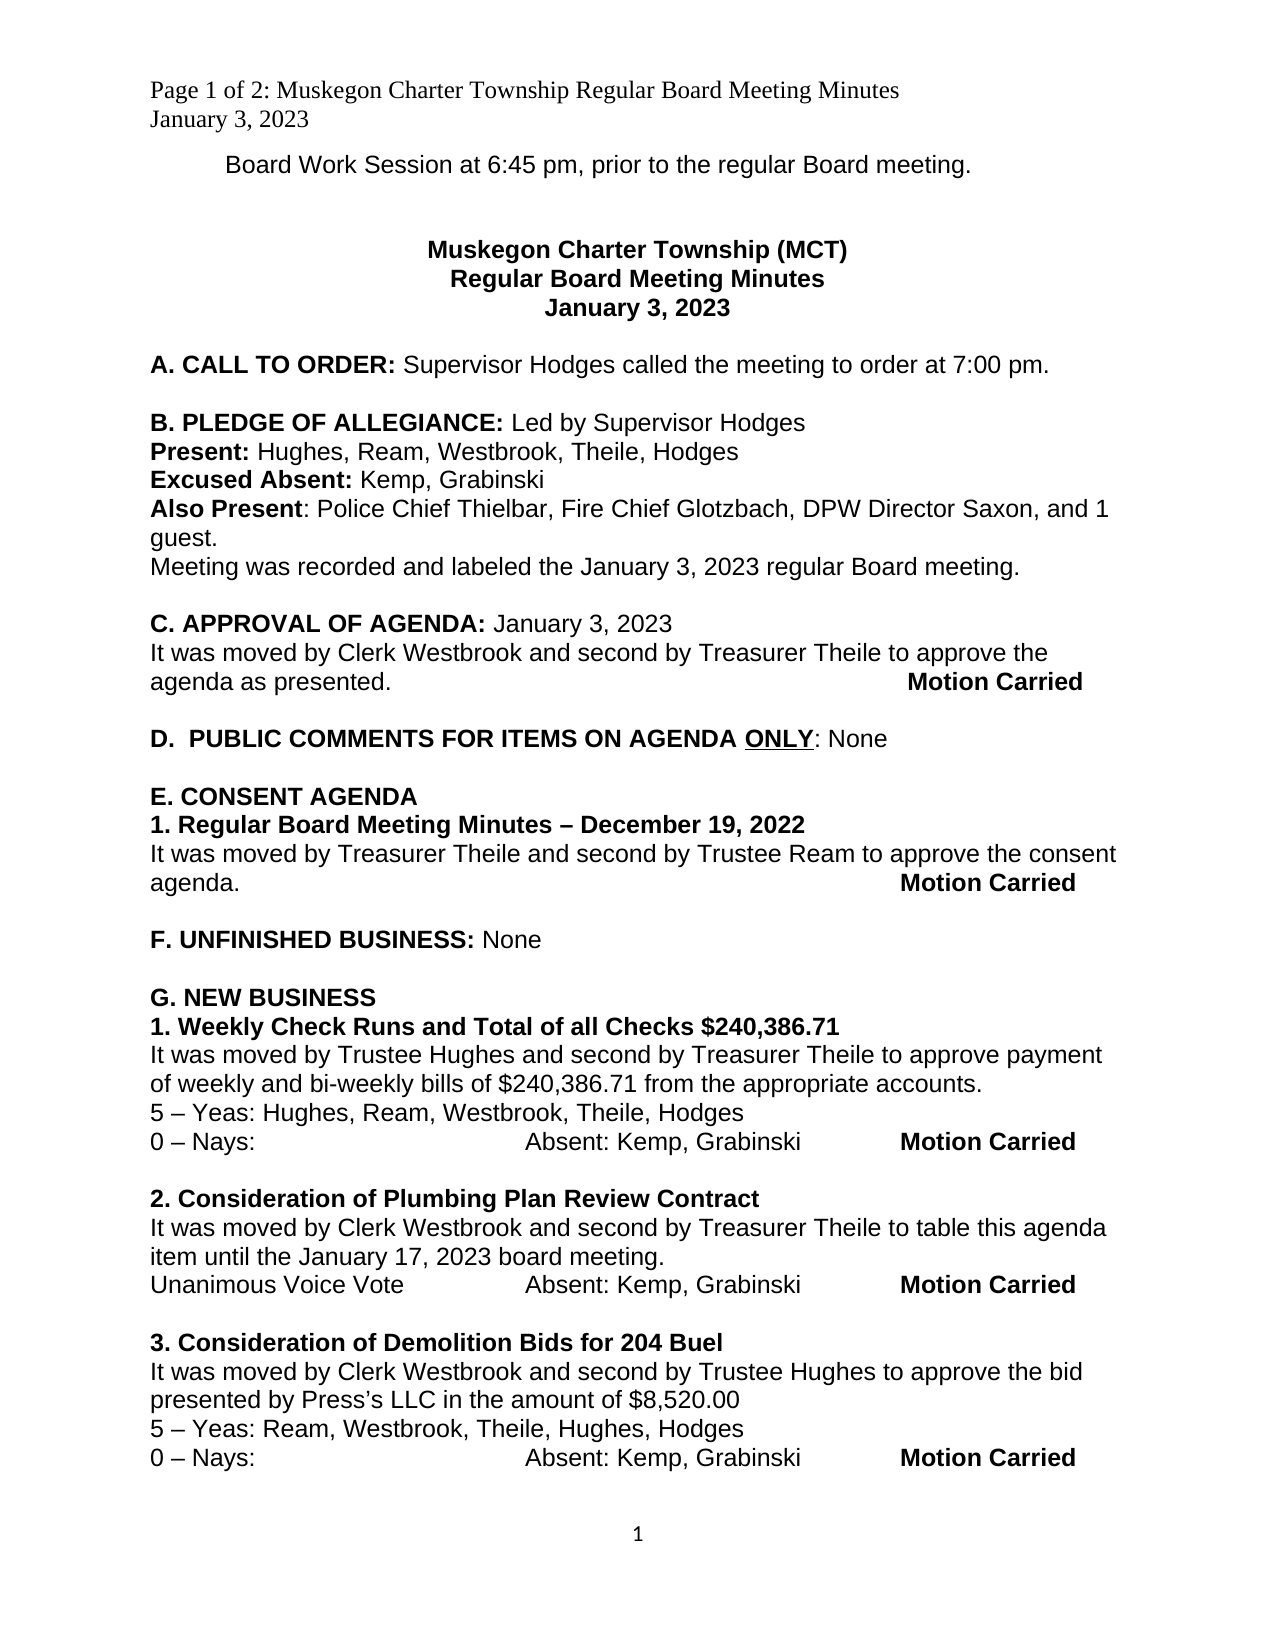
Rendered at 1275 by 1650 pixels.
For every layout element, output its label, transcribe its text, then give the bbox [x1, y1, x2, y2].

text F. UNFINISHED BUSINESS: None [150, 926, 1125, 954]
text It was moved by Clerk Westbrook and second by Treasurer Theile to table this agenda item until the January 17, 2023 board meeting. [150, 1213, 1125, 1271]
text Regular Board Meeting Minutes [150, 264, 1125, 293]
text 0 – Nays: Absent: Kemp, Grabinski Motion Carried [150, 1443, 1125, 1472]
text C. APPROVAL OF AGENDA: January 3, 2023 [150, 609, 1125, 638]
text 2. Consideration of Plumbing Plan Review Contract [150, 1184, 1125, 1213]
text Muskegon Charter Township (MCT) [150, 236, 1125, 264]
text G. NEW BUSINESS [150, 983, 1125, 1012]
text Excused Absent: Kemp, Grabinski [150, 466, 1125, 494]
text A. CALL TO ORDER: Supervisor Hodges called the meeting to order at 7:00 pm. [150, 351, 1125, 379]
text E. CONSENT AGENDA [150, 782, 1125, 811]
text B. PLEDGE OF ALLEGIANCE: Led by Supervisor Hodges [150, 408, 1125, 437]
text 5 – Yeas: Ream, Westbrook, Theile, Hughes, Hodges [150, 1414, 1125, 1443]
text It was moved by Clerk Westbrook and second by Treasurer Theile to approve the agenda as presented. Motion Carried [150, 638, 1125, 696]
text It was moved by Clerk Westbrook and second by Trustee Hughes to approve the bid presented by Press’s LLC in the amount of $8,520.00 [150, 1357, 1125, 1414]
text Meeting was recorded and labeled the January 3, 2023 regular Board meeting. [150, 552, 1125, 581]
text D. PUBLIC COMMENTS FOR ITEMS ON AGENDA ONLY: None [150, 724, 1125, 753]
text It was moved by Trustee Hughes and second by Treasurer Theile to approve payment of weekly and bi-weekly bills of $240,386.71 from the appropriate accounts. [150, 1041, 1125, 1098]
text Present: Hughes, Ream, Westbrook, Theile, Hodges [150, 437, 1125, 466]
text It was moved by Treasurer Theile and second by Trustee Ream to approve the consent agenda. Motion Carried [150, 839, 1125, 897]
text 3. Consideration of Demolition Bids for 204 Buel [150, 1328, 1125, 1357]
text 1. Regular Board Meeting Minutes – December 19, 2022 [150, 811, 1125, 839]
text 0 – Nays: Absent: Kemp, Grabinski Motion Carried [150, 1127, 1125, 1156]
text Board Work Session at 6:45 pm, prior to the regular Board meeting. [225, 150, 1125, 179]
text 5 – Yeas: Hughes, Ream, Westbrook, Theile, Hodges [150, 1098, 1125, 1127]
text Also Present: Police Chief Thielbar, Fire Chief Glotzbach, DPW Director Saxon, and 1 guest. [150, 494, 1125, 552]
text Unanimous Voice Vote Absent: Kemp, Grabinski Motion Carried [150, 1271, 1125, 1299]
text 1. Weekly Check Runs and Total of all Checks $240,386.71 [150, 1012, 1125, 1041]
text January 3, 2023 [150, 293, 1125, 322]
